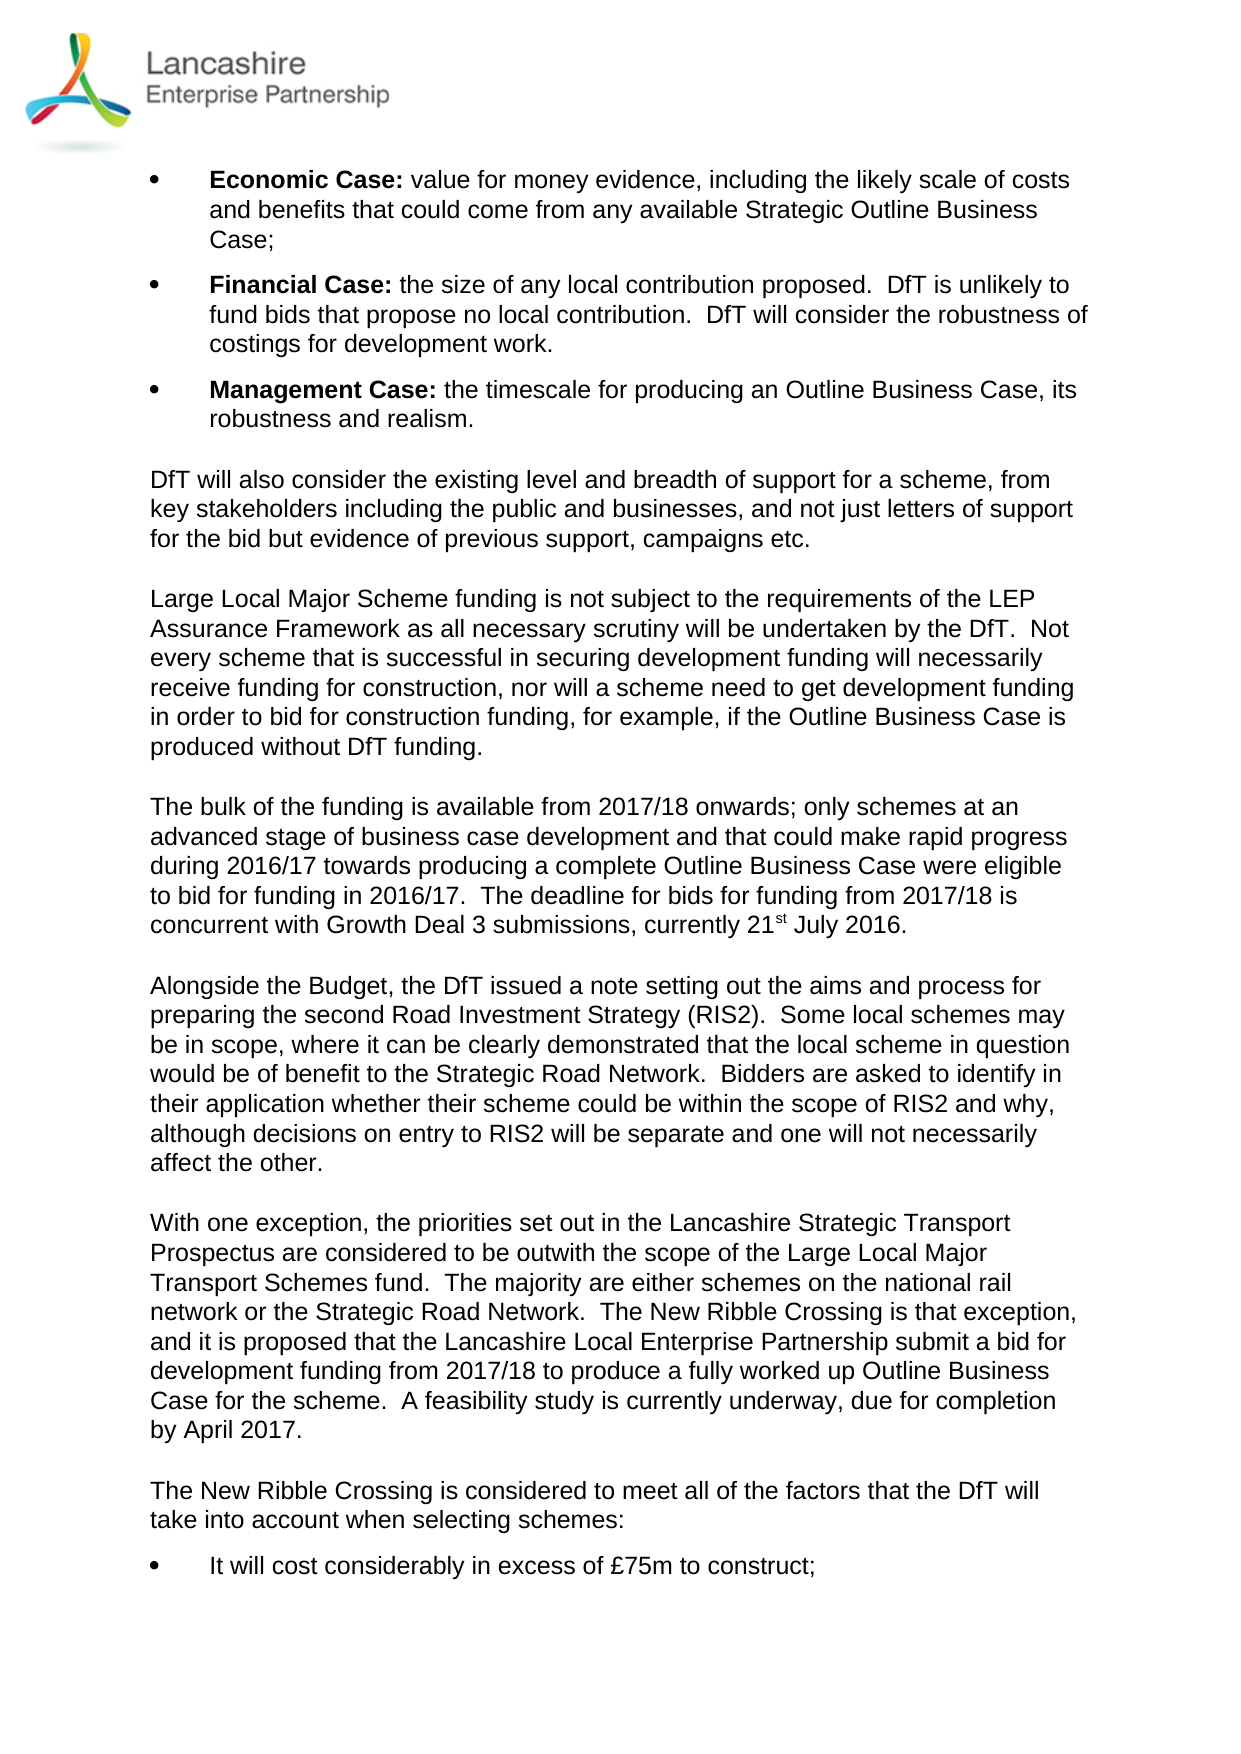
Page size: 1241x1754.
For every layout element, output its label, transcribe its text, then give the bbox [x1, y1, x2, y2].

list Management Case: the timescale for producing an Outline Business Case, its robustness and realism. [150, 375, 1090, 433]
text The New Ribble Crossing is considered to meet all of the factors that the DfT will take into account when selecting schemes: [150, 1476, 1090, 1534]
text With one exception, the priorities set out in the Lancashire Strategic Transport Prospectus are considered to be outwith the scope of the Large Local Major Transport Schemes fund. The majority are either schemes on the national rail network or the Strategic Road Network. The New Ribble Crossing is that exception, and it is proposed that the Lancashire Local Enterprise Partnership submit a bid for development funding from 2017/18 to produce a fully worked up Outline Business Case for the scheme. A feasibility study is currently underway, due for completion by April 2017. [150, 1208, 1090, 1444]
list Economic Case: value for money evidence, including the likely scale of costs and benefits that could come from any available Strategic Outline Business Case; [150, 165, 1090, 253]
text The bulk of the funding is available from 2017/18 onwards; only schemes at an advanced stage of business case development and that could make rapid progress during 2016/17 towards producing a complete Outline Business Case were eligible to bid for funding in 2016/17. The deadline for bids for funding from 2017/18 is concurrent with Growth Deal 3 submissions, currently 21st July 2016. [150, 792, 1090, 939]
text Large Local Major Scheme funding is not subject to the requirements of the LEP Assurance Framework as all necessary scrutiny will be undertaken by the DfT. Not every scheme that is successful in securing development funding will necessarily receive funding for construction, nor will a scheme need to get development funding in order to bid for construction funding, for example, if the Outline Business Case is produced without DfT funding. [150, 584, 1090, 761]
list Financial Case: the size of any local contribution proposed. DfT is unlikely to fund bids that propose no local contribution. DfT will consider the robustness of costings for development work. [150, 270, 1090, 358]
text DfT will also consider the existing level and breadth of support for a scheme, from key stakeholders including the public and businesses, and not just letters of support for the bid but evidence of previous support, campaigns etc. [150, 464, 1090, 552]
list It will cost considerably in excess of £75m to construct; [150, 1551, 1090, 1579]
picture [25, 33, 389, 155]
text Alongside the Budget, the DfT issued a note setting out the aims and process for preparing the second Road Investment Strategy (RIS2). Some local schemes may be in scope, where it can be clearly demonstrated that the local scheme in question would be of benefit to the Strategic Road Network. Bidders are asked to identify in their application whether their scheme could be within the scope of RIS2 and why, although decisions on entry to RIS2 will be separate and one will not necessarily affect the other. [150, 971, 1090, 1177]
